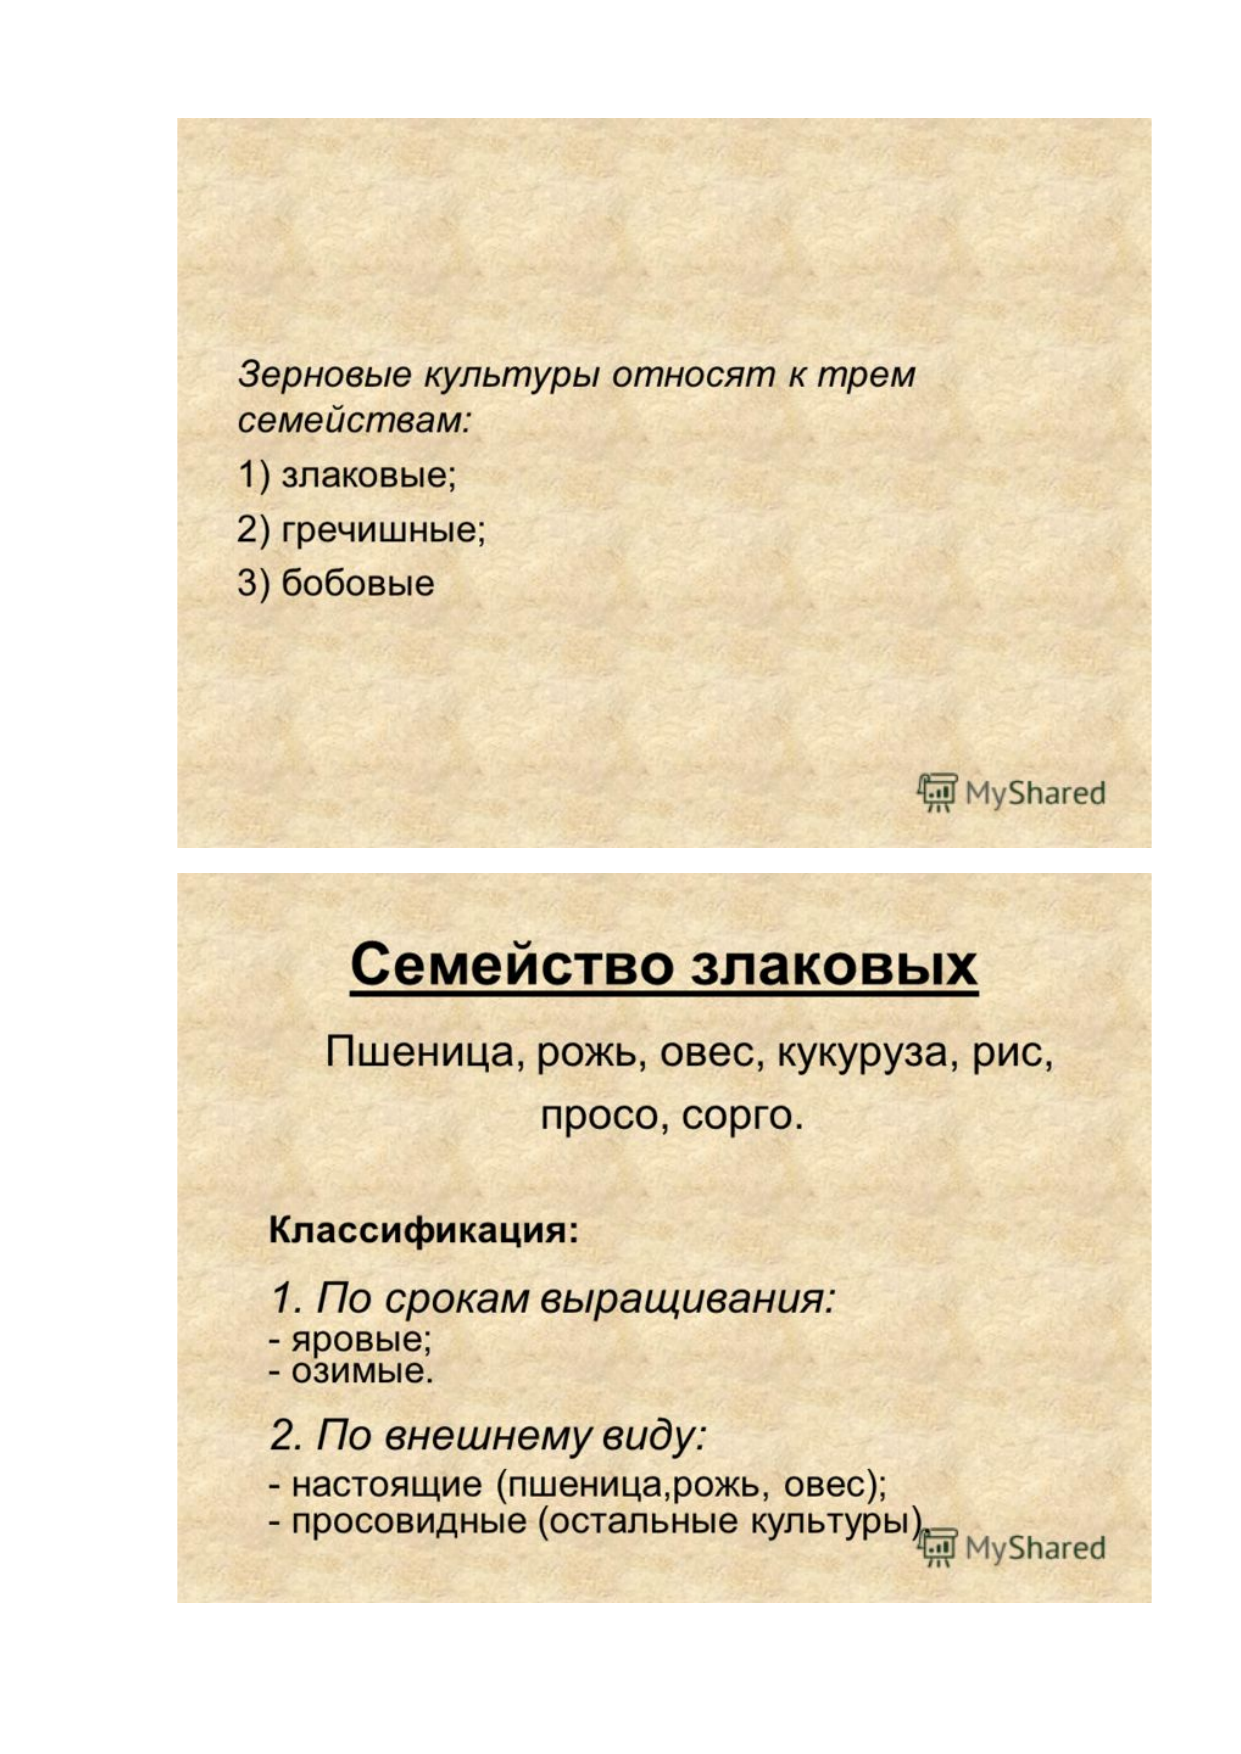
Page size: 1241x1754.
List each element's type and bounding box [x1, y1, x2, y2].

picture [177, 118, 1152, 848]
picture [177, 873, 1152, 1603]
